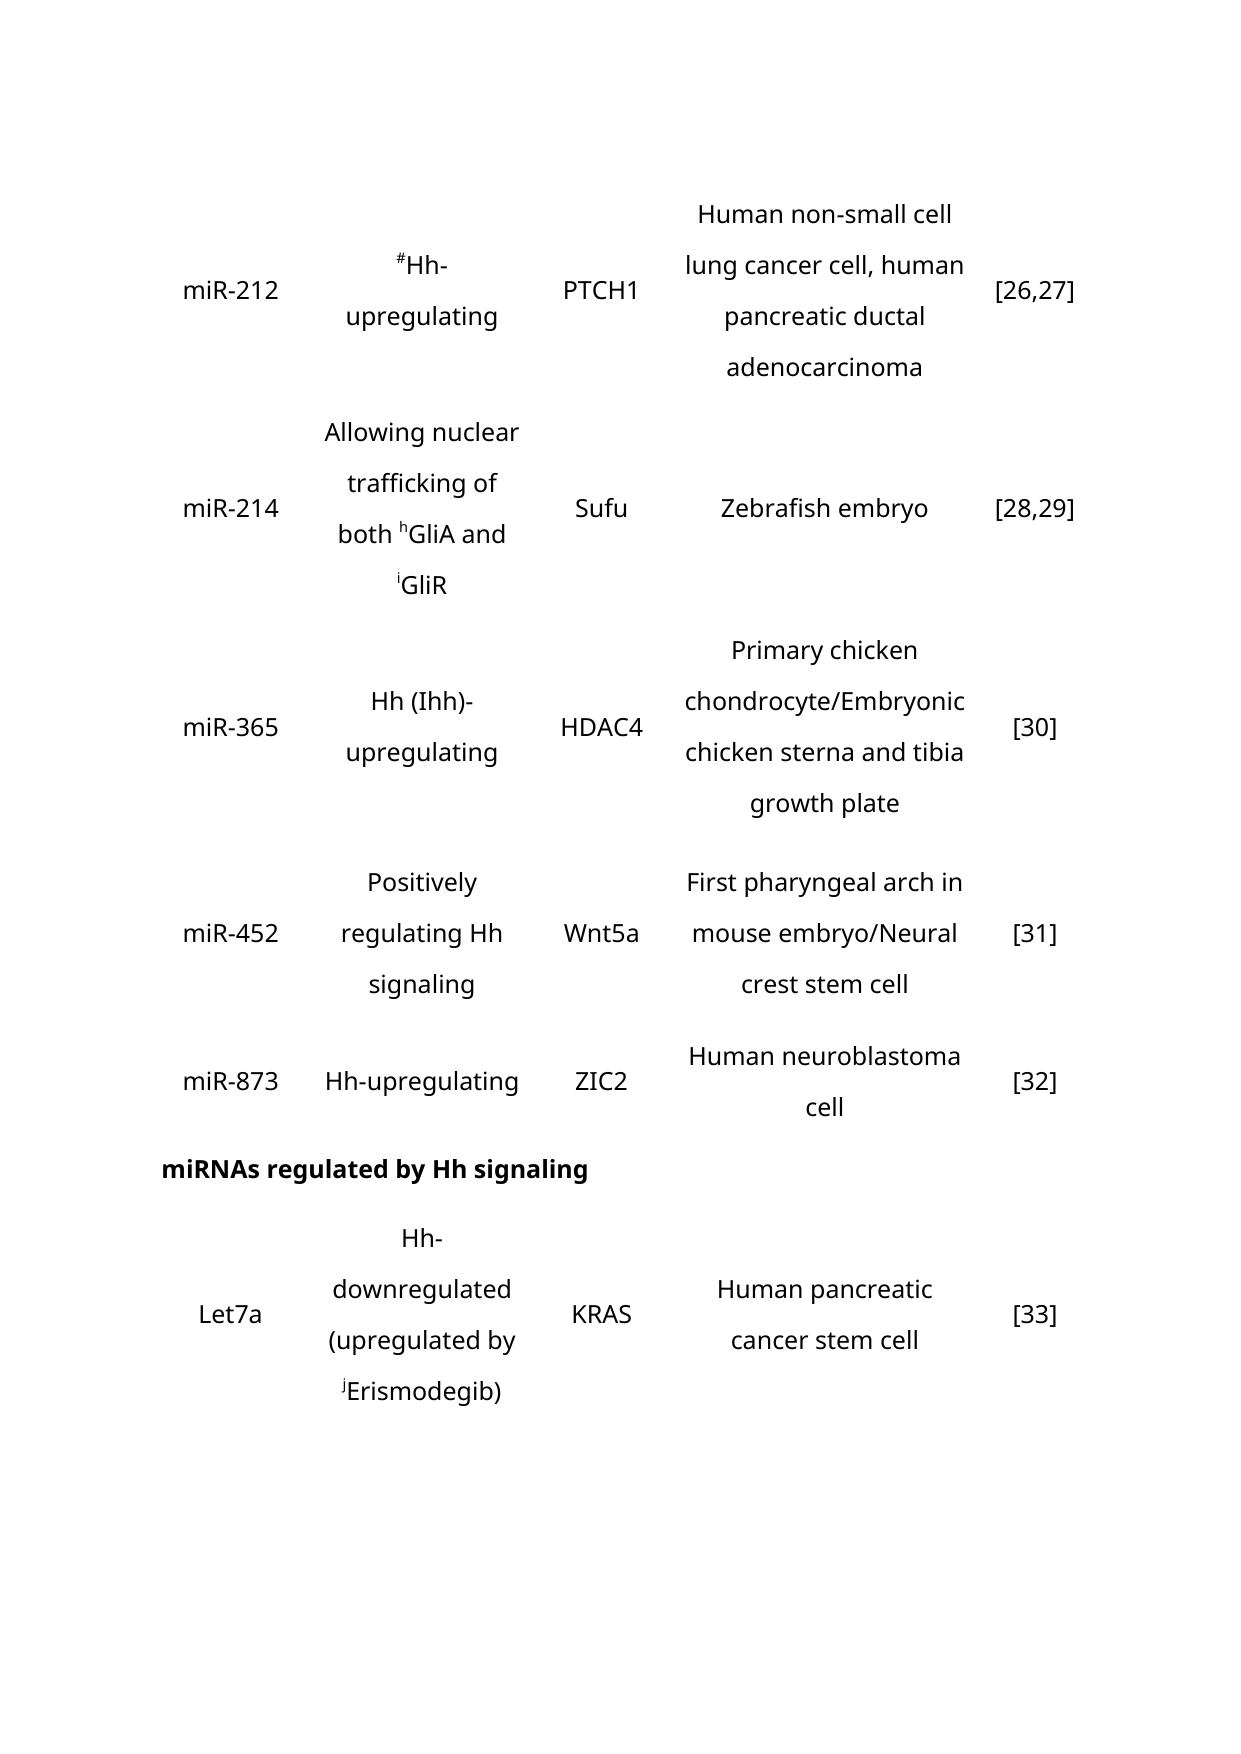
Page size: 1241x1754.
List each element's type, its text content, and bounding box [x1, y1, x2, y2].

table_cell First pharyngeal arch in mouse embryo/Neural crest stem cell [671, 851, 979, 1027]
table_cell Zebrafish embryo [671, 415, 979, 614]
table_cell miR-214 [150, 415, 310, 614]
table_cell Let7a [150, 1205, 310, 1434]
table_cell [31] [980, 850, 1090, 1027]
table_cell miR-452 [150, 851, 310, 1027]
table_cell Human neuroblastoma cell [671, 1028, 979, 1145]
table_cell Positively regulating Hh signaling [311, 851, 533, 1027]
table_cell HDAC4 [534, 615, 669, 850]
table_cell Allowing nuclear trafficking of both hGliA and iGliR [311, 415, 533, 614]
table_cell miR-365 [150, 615, 310, 850]
table_cell [30] [980, 614, 1090, 850]
table_cell KRAS [534, 1205, 669, 1434]
table_cell [33] [980, 1205, 1090, 1434]
table_cell [26,27] [980, 178, 1090, 413]
table_cell Hh (Ihh)-upregulating [311, 615, 533, 850]
table_cell [28,29] [980, 414, 1090, 614]
table_cell miR-212 [150, 178, 310, 413]
table_cell Sufu [534, 415, 669, 614]
table_cell Wnt5a [534, 851, 669, 1027]
table_cell #Hh-upregulating [311, 178, 533, 413]
table_cell miRNAs regulated by Hh signaling [150, 1146, 1090, 1204]
table_cell ZIC2 [534, 1028, 669, 1145]
table_cell Hh-downregulated (upregulated by jErismodegib) [311, 1205, 533, 1434]
table_cell miR-873 [150, 1028, 310, 1145]
table_cell Hh-upregulating [311, 1028, 533, 1145]
table_cell PTCH1 [534, 178, 669, 413]
table_cell Primary chicken chondrocyte/Embryonic chicken sterna and tibia growth plate [671, 615, 979, 850]
table_cell [32] [980, 1027, 1090, 1145]
table_cell Human pancreatic cancer stem cell [671, 1205, 979, 1434]
table_cell Human non-small cell lung cancer cell, human pancreatic ductal adenocarcinoma [671, 178, 979, 413]
